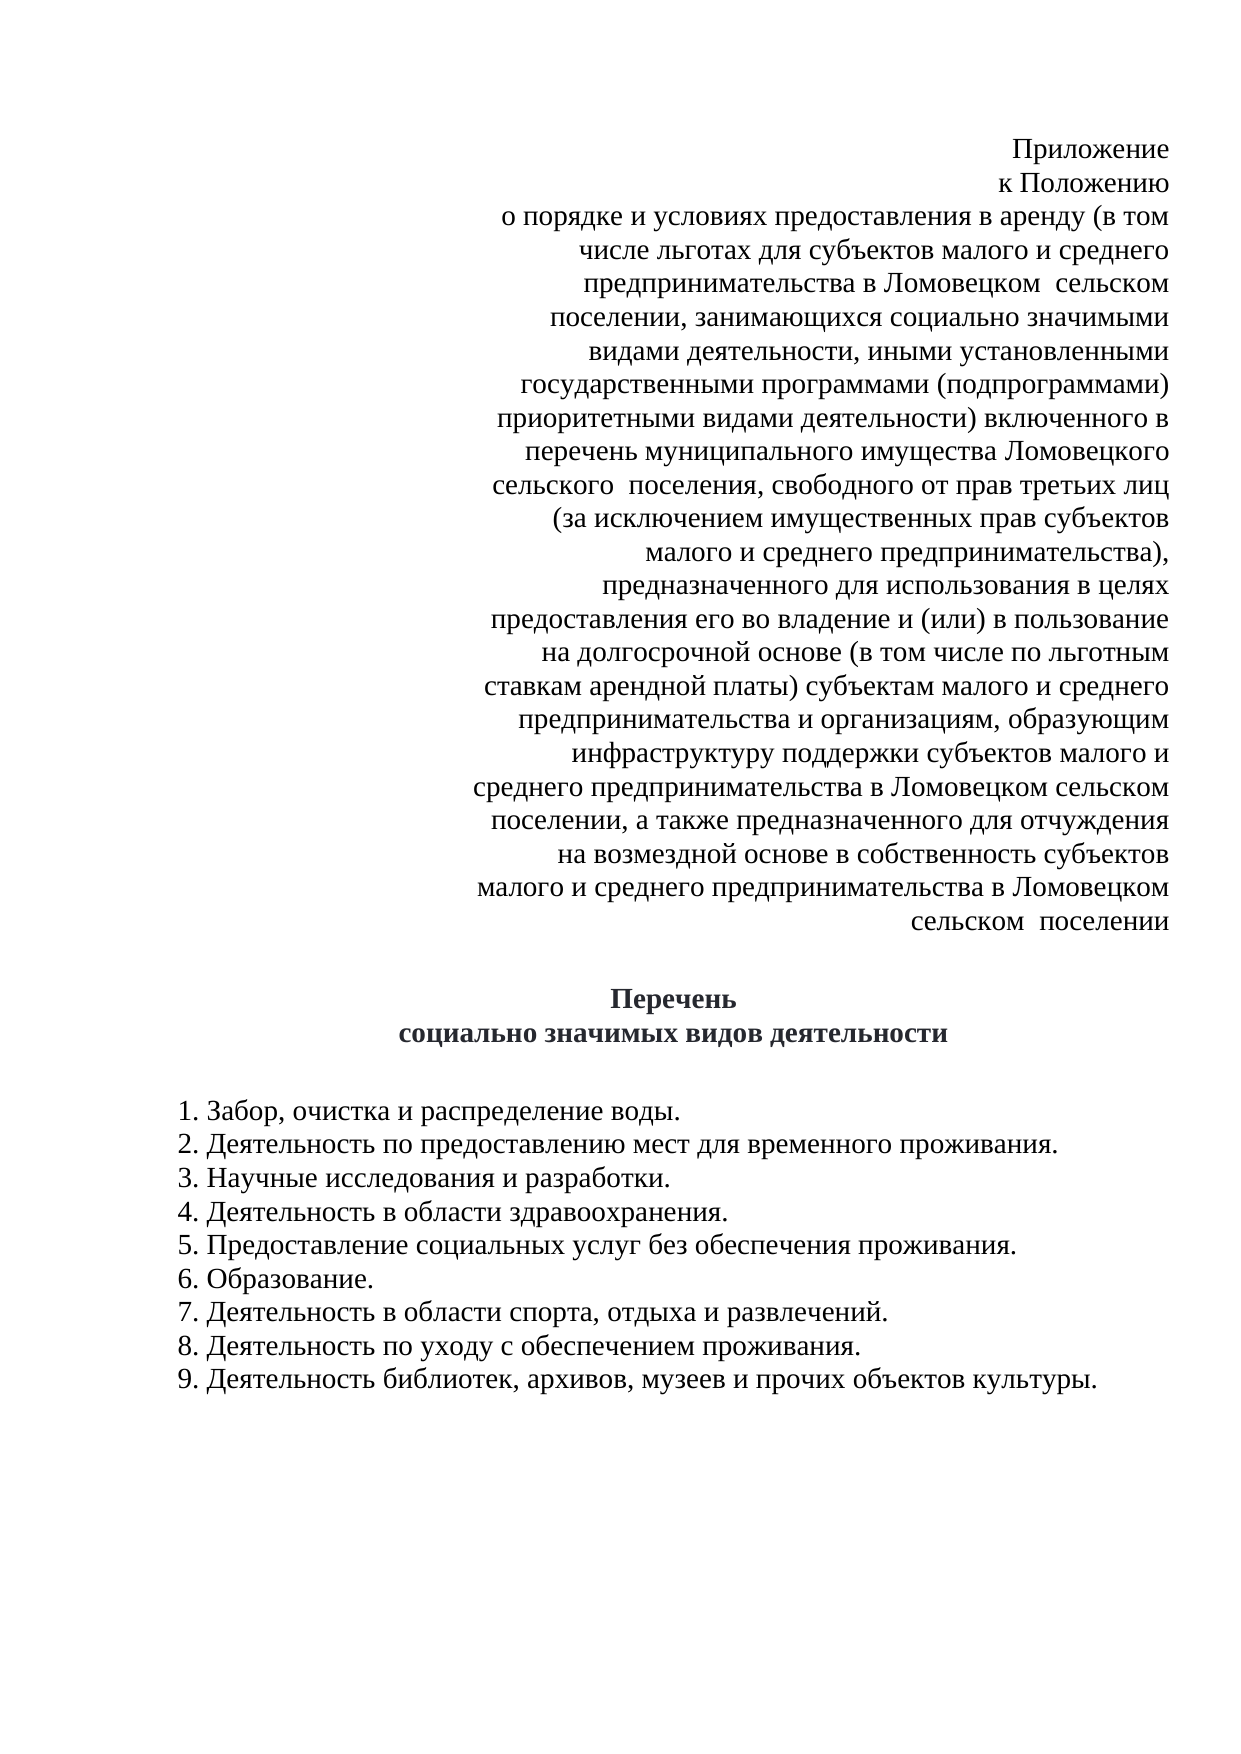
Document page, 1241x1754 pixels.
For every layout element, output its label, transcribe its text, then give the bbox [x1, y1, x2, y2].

text 9. Деятельность библиотек, архивов, музеев и прочих объектов культуры. [177, 1361, 1169, 1395]
text 7. Деятельность в области спорта, отдыха и развлечений. [177, 1294, 1169, 1328]
text 4. Деятельность в области здравоохранения. [177, 1194, 1169, 1227]
text о порядке и условиях предоставления в аренду (в том числе льготах для субъектов малого и среднего предпринимательства в Ломовецком сельском поселении, занимающихся социально значимыми видами деятельности, иными установленными государственными программами (подпрограммами) приоритетными видами деятельности) включенного в перечень муниципального имущества Ломовецкого сельского поселения, свободного от прав третьих лиц (за исключением имущественных прав субъектов малого и среднего предпринимательства), предназначенного для использования в целях предоставления его во владение и (или) в пользование на долгосрочной основе (в том числе по льготным ставкам арендной платы) субъектам малого и среднего предпринимательства и организациям, образующим инфраструктуру поддержки субъектов малого и среднего предпринимательства в Ломовецком сельском поселении, а также предназначенного для отчуждения на возмездной основе в собственность субъектов малого и среднего предпринимательства в Ломовецком сельском поселении [472, 198, 1169, 936]
text 6. Образование. [177, 1261, 1169, 1294]
text 5. Предоставление социальных услуг без обеспечения проживания. [177, 1227, 1169, 1261]
text 8. Деятельность по уходу с обеспечением проживания. [177, 1328, 1169, 1361]
text к Положению [472, 165, 1169, 198]
text 2. Деятельность по предоставлению мест для временного проживания. [177, 1127, 1169, 1160]
text 1. Забор, очистка и распределение воды. [177, 1093, 1169, 1127]
text 3. Научные исследования и разработки. [177, 1160, 1169, 1194]
text Перечень социально значимых видов деятельности [177, 981, 1169, 1048]
text Приложение [354, 131, 1169, 165]
